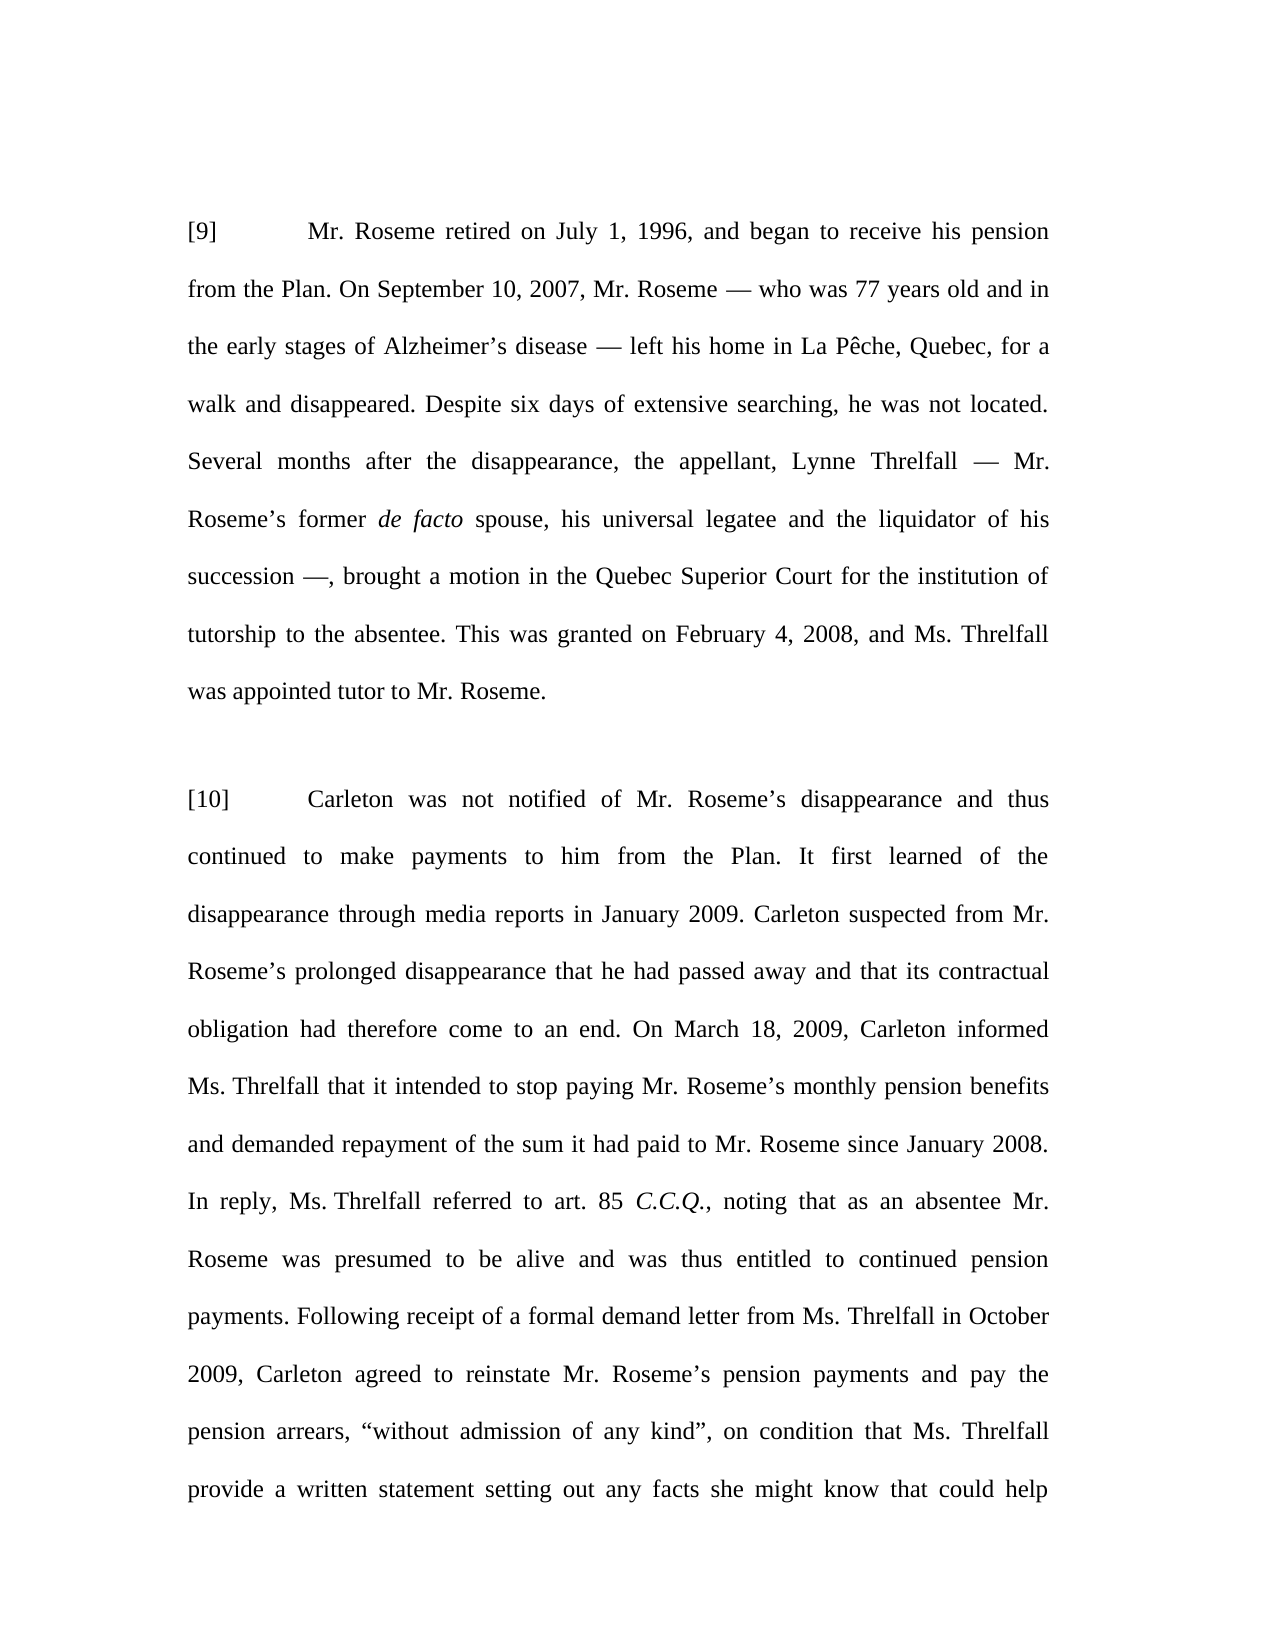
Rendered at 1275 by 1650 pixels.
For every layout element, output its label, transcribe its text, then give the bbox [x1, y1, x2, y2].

text Mr. Roseme retired on July 1, 1996, and began to receive his pension from the Plan. On September 10, 2007, Mr. Roseme — who was 77 years old and in the early stages of Alzheimer’s disease — left his home in La Pêche, Quebec, for a walk and disappeared. Despite six days of extensive searching, he was not located. Several months after the disappearance, the appellant, Lynne Threlfall — Mr. Roseme’s former de facto spouse, his universal legatee and the liquidator of his succession —, brought a motion in the Quebec Superior Court for the institution of tutorship to the absentee. This was granted on February 4, 2008, and Ms. Threlfall was appointed tutor to Mr. Roseme. [187, 216, 1050, 705]
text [187, 784, 1050, 1503]
